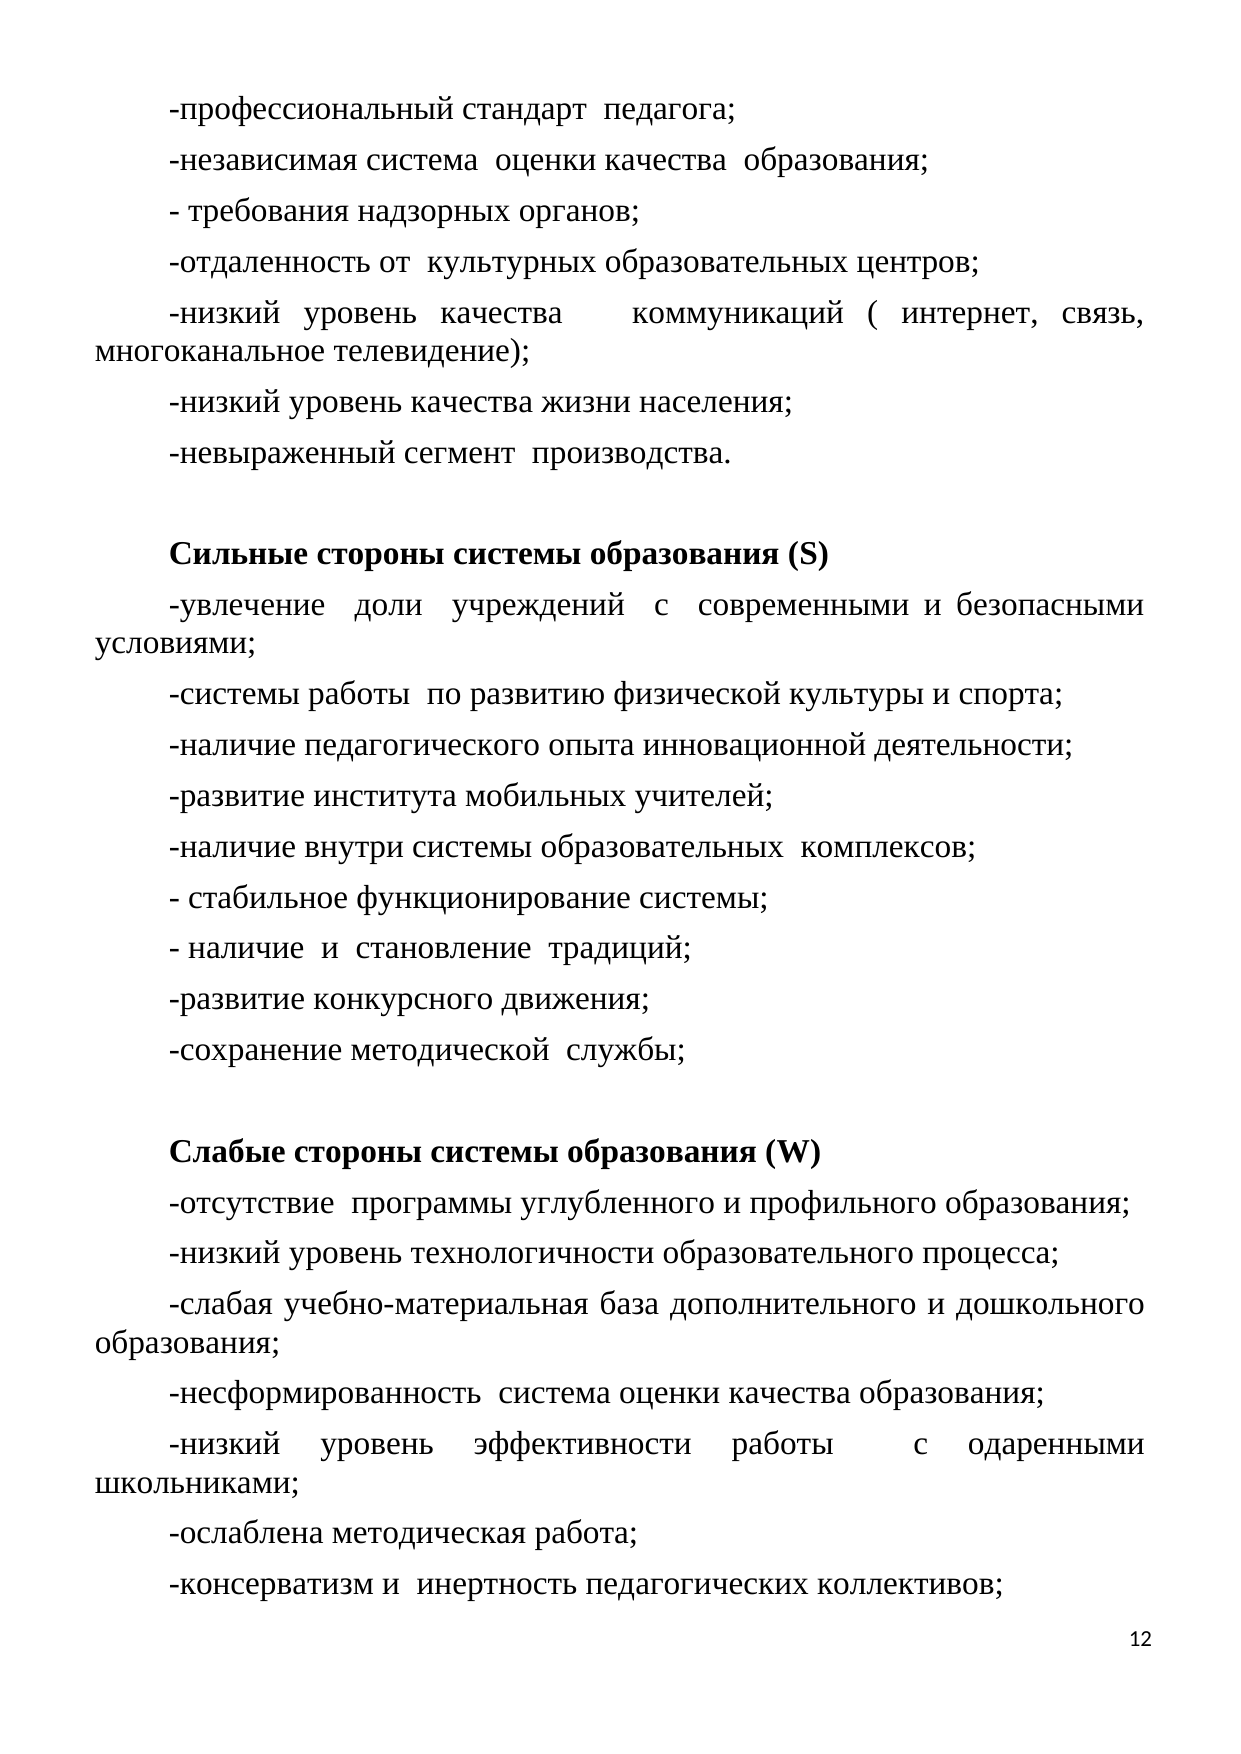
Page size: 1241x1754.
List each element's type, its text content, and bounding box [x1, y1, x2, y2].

text Сильные стороны системы образования (S) [94, 534, 1146, 572]
text - наличие и становление традиций; [94, 928, 1146, 966]
text -низкий уровень качества коммуникаций ( интернет, связь, многоканальное телевидение); [94, 292, 1146, 369]
text - стабильное функционирование системы; [94, 877, 1146, 915]
text -несформированность система оценки качества образования; [94, 1373, 1146, 1411]
text -невыраженный сегмент производства. [94, 432, 1146, 470]
text -увлечение доли учреждений с современными и безопасными условиями; [94, 584, 1146, 661]
text -системы работы по развитию физической культуры и спорта; [94, 674, 1146, 712]
text -низкий уровень эффективности работы с одаренными школьниками; [94, 1424, 1146, 1500]
text -наличие педагогического опыта инновационной деятельности; [94, 724, 1146, 763]
text -низкий уровень качества жизни населения; [94, 381, 1146, 419]
text -отдаленность от культурных образовательных центров; [94, 241, 1146, 279]
text -независимая система оценки качества образования; [94, 139, 1146, 178]
text Слабые стороны системы образования (W) [94, 1131, 1146, 1169]
text -профессиональный стандарт педагога; [94, 89, 1146, 127]
text - требования надзорных органов; [94, 190, 1146, 229]
text -слабая учебно-материальная база дополнительного и дошкольного образования; [94, 1284, 1146, 1360]
text -развитие конкурсного движения; [94, 979, 1146, 1017]
text -низкий уровень технологичности образовательного процесса; [94, 1233, 1146, 1271]
text -консерватизм и инертность педагогических коллективов; [94, 1564, 1146, 1602]
text -отсутствие программы углубленного и профильного образования; [94, 1182, 1146, 1220]
text -наличие внутри системы образовательных комплексов; [94, 826, 1146, 864]
text -развитие института мобильных учителей; [94, 775, 1146, 814]
text -ослаблена методическая работа; [94, 1513, 1146, 1551]
text -сохранение методической службы; [94, 1029, 1146, 1068]
